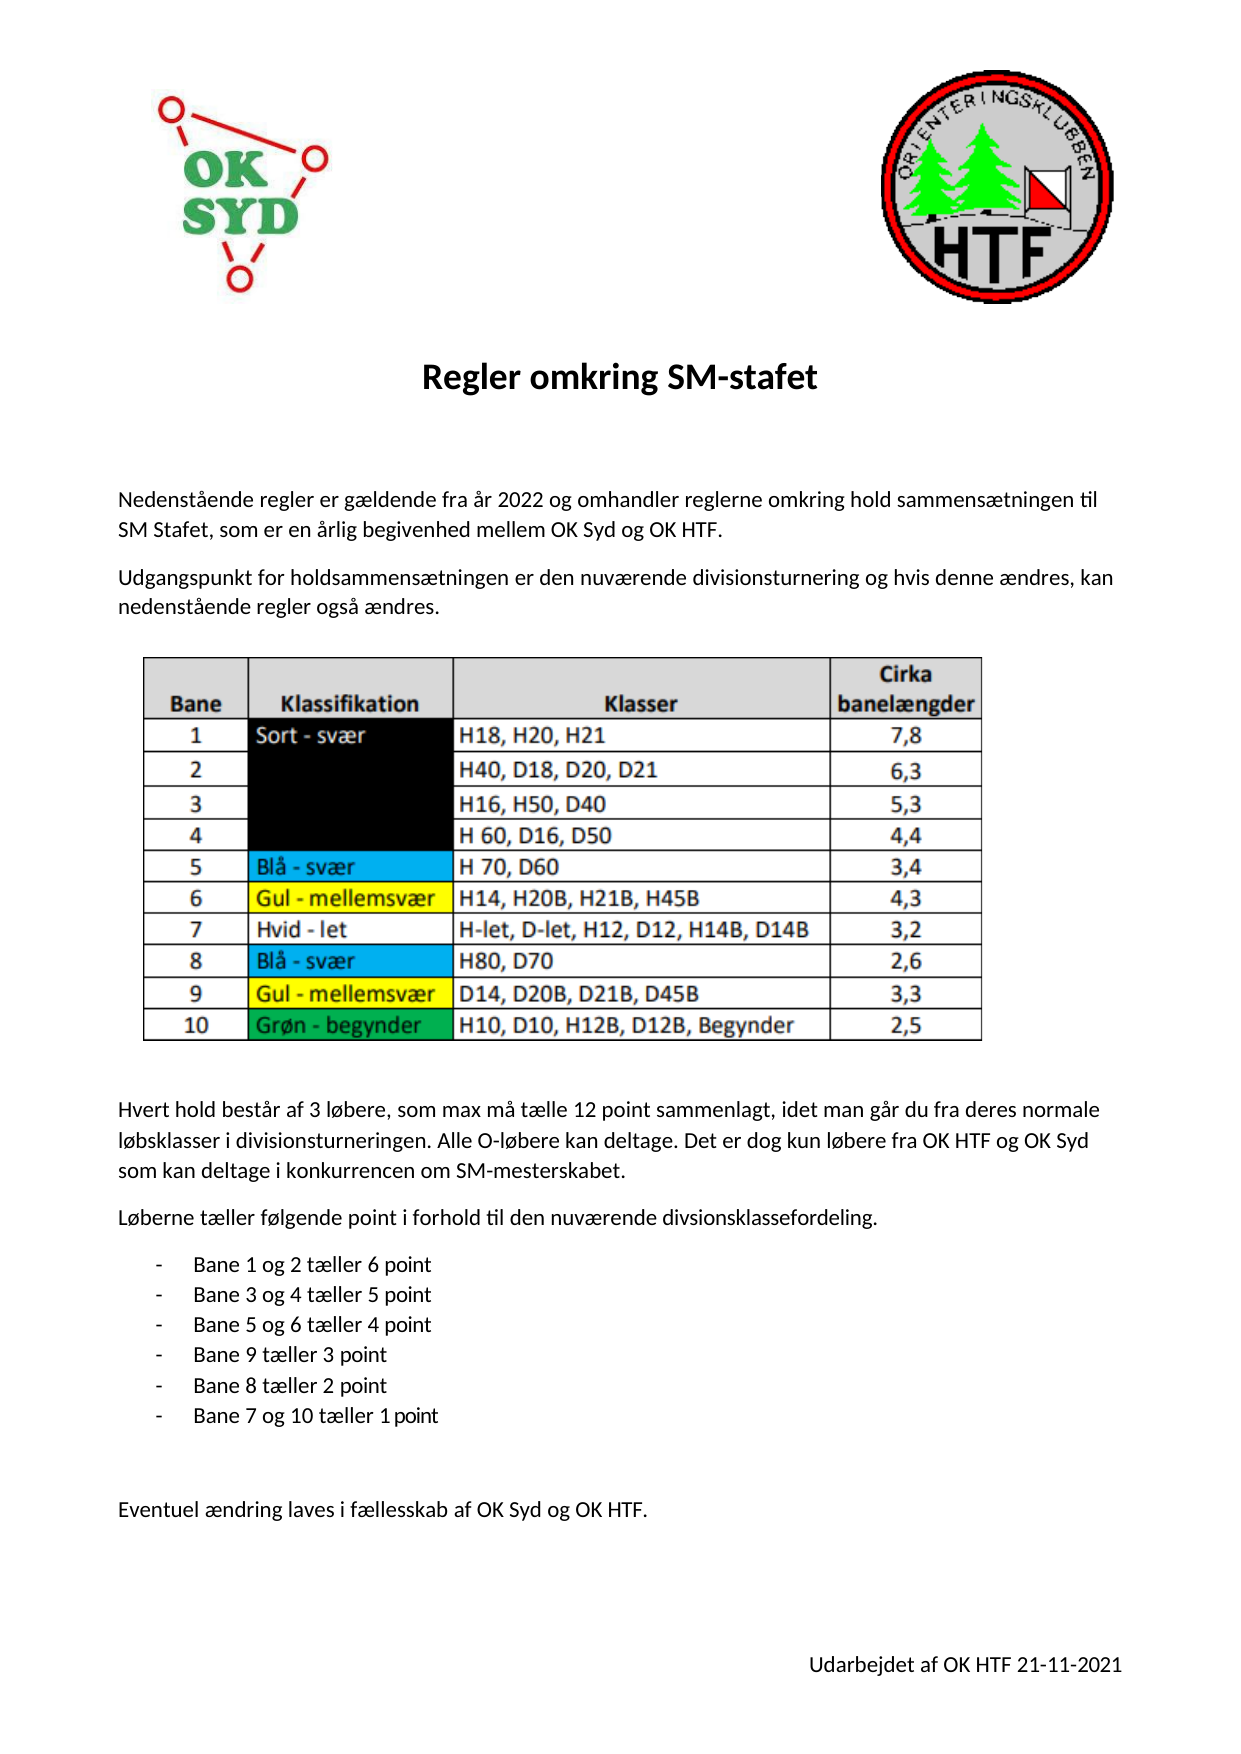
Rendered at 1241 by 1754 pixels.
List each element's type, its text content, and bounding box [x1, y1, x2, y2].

text Eventuel ændring laves i fællesskab af OK Syd og OK HTF. [118, 1495, 1134, 1523]
list Bane 5 og 6 tæller 4 point [155, 1310, 1134, 1338]
list Bane 8 tæller 2 point [155, 1371, 1134, 1399]
text Hvert hold består af 3 løbere, som max må tælle 12 point sammenlagt, idet man går du fra deres normale løbsklasser i divisionsturneringen. Alle O-løbere kan deltage. Det er dog kun løbere fra OK HTF og OK Syd som kan deltage i konkurrencen om SM-mesterskabet. [118, 1096, 1121, 1184]
picture [143, 657, 983, 1041]
list Bane 3 og 4 tæller 5 point [155, 1280, 1134, 1308]
text Udarbejdet af OK HTF 21-11-2021 [106, 1651, 1123, 1679]
title Regler omkring SM-stafet [420, 353, 820, 399]
picture [151, 89, 333, 304]
text Løberne tæller følgende point i forhold til den nuværende divsionsklassefordeling. [118, 1203, 1134, 1231]
text Nedenstående regler er gældende fra år 2022 og omhandler reglerne omkring hold sammensætningen til SM Stafet, som er en årlig begivenhed mellem OK Syd og OK HTF. [118, 485, 1121, 543]
text Udgangspunkt for holdsammensætningen er den nuværende divisionsturnering og hvis denne ændres, kan nedenstående regler også ændres. [118, 563, 1121, 620]
list Bane 1 og 2 tæller 6 point [155, 1250, 1134, 1278]
list Bane 9 tæller 3 point [155, 1340, 1134, 1368]
picture [881, 70, 1114, 304]
list Bane 7 og 10 tæller 1 point [155, 1401, 1134, 1429]
